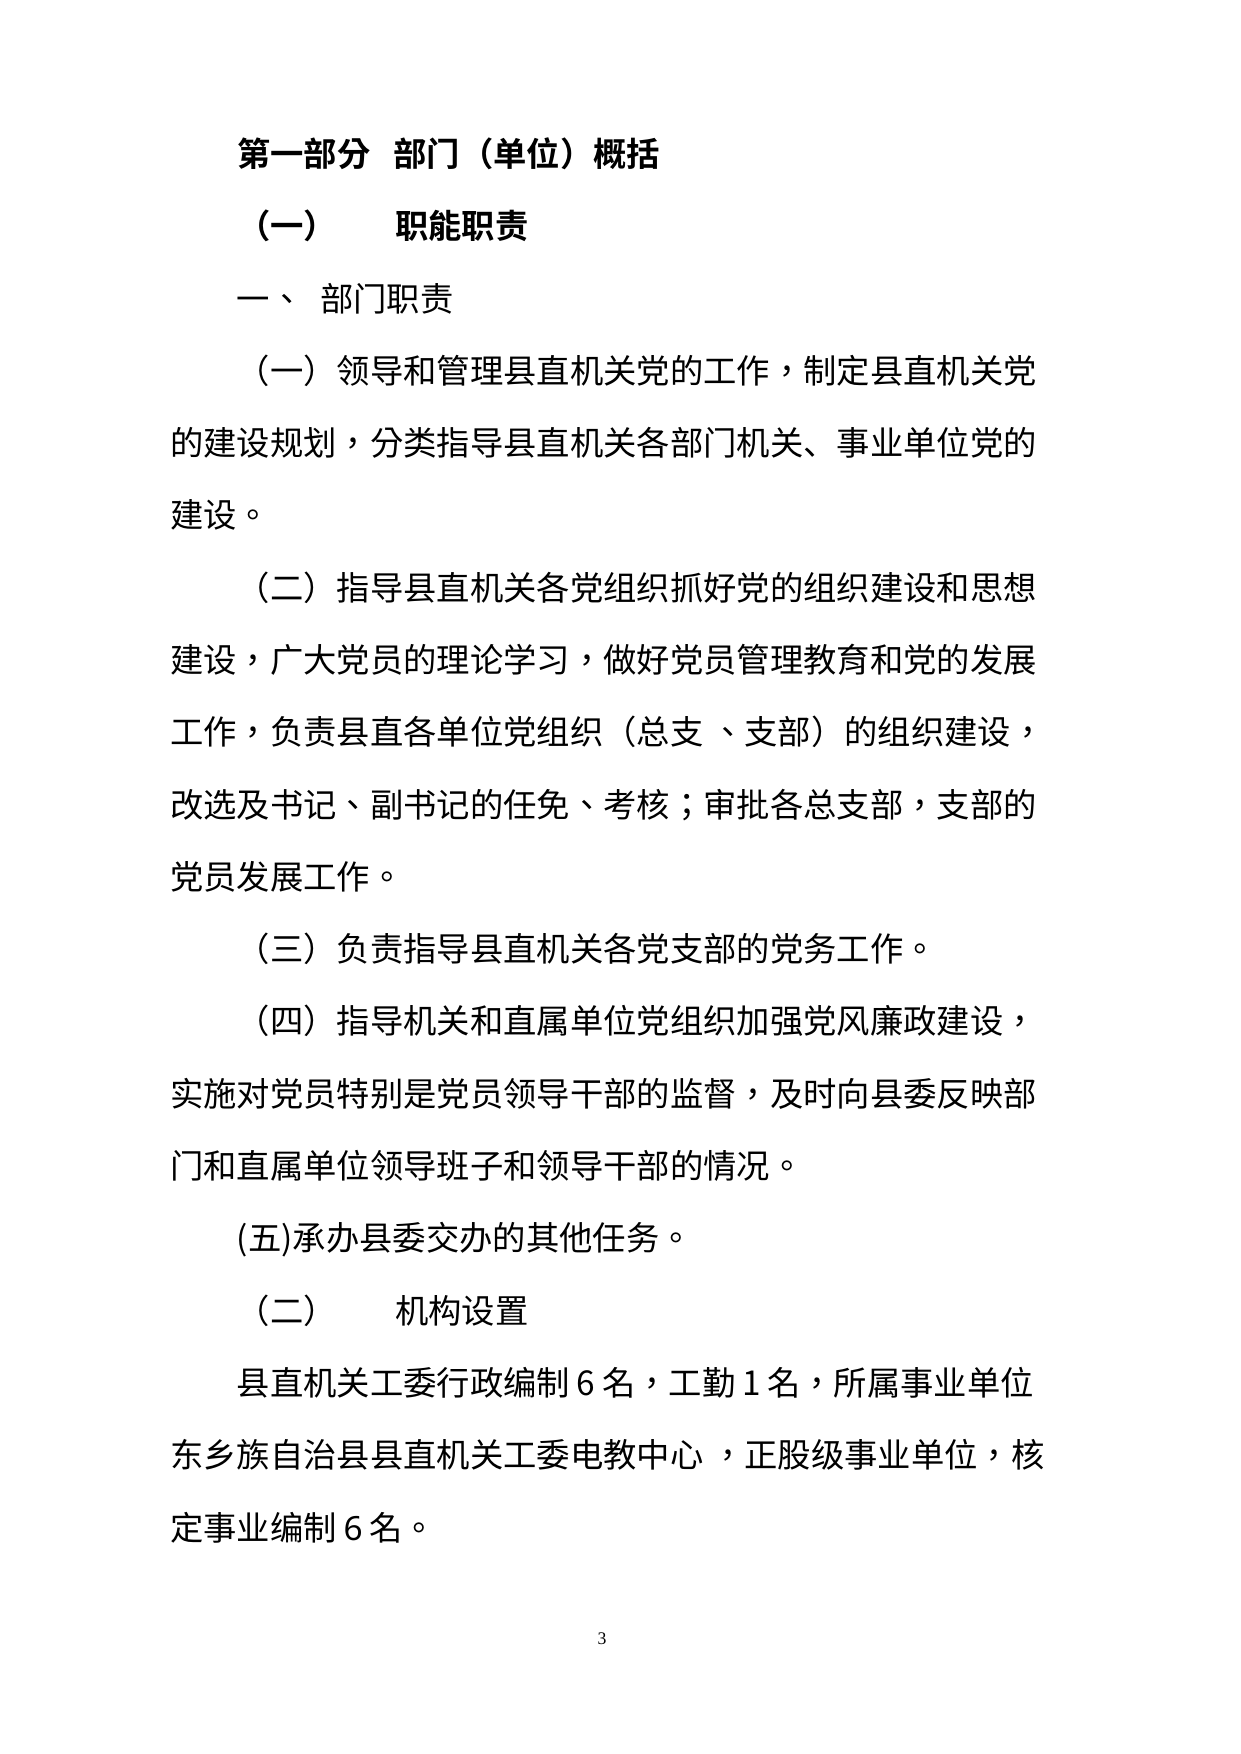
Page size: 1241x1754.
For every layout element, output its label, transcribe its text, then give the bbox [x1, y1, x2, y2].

text 一、 部门职责 [170, 272, 1051, 321]
text 县直机关工委行政编制6名，工勤1名，所属事业单位东乡族自治县县直机关工委电教中心 ，正股级事业单位，核定事业编制6名。 [170, 1357, 1051, 1550]
text （三）负责指导县直机关各党支部的党务工作。 [170, 923, 1051, 971]
text (五)承办县委交办的其他任务。 [170, 1212, 1051, 1260]
text 第一部分 部门（单位）概括 [170, 128, 1051, 176]
text （二）指导县直机关各党组织抓好党的组织建设和思想建设，广大党员的理论学习，做好党员管理教育和党的发展工作，负责县直各单位党组织（总支 、支部）的组织建设，改选及书记、副书记的任免、考核；审批各总支部，支部的党员发展工作。 [170, 561, 1051, 899]
text （四）指导机关和直属单位党组织加强党风廉政建设，实施对党员特别是党员领导干部的监督，及时向县委反映部门和直属单位领导班子和领导干部的情况。 [170, 995, 1051, 1188]
text （一）领导和管理县直机关党的工作，制定县直机关党的建设规划，分类指导县直机关各部门机关、事业单位党的建设。 [170, 344, 1051, 537]
text （二） 机构设置 [170, 1284, 1051, 1333]
text （一） 职能职责 [170, 200, 1051, 248]
